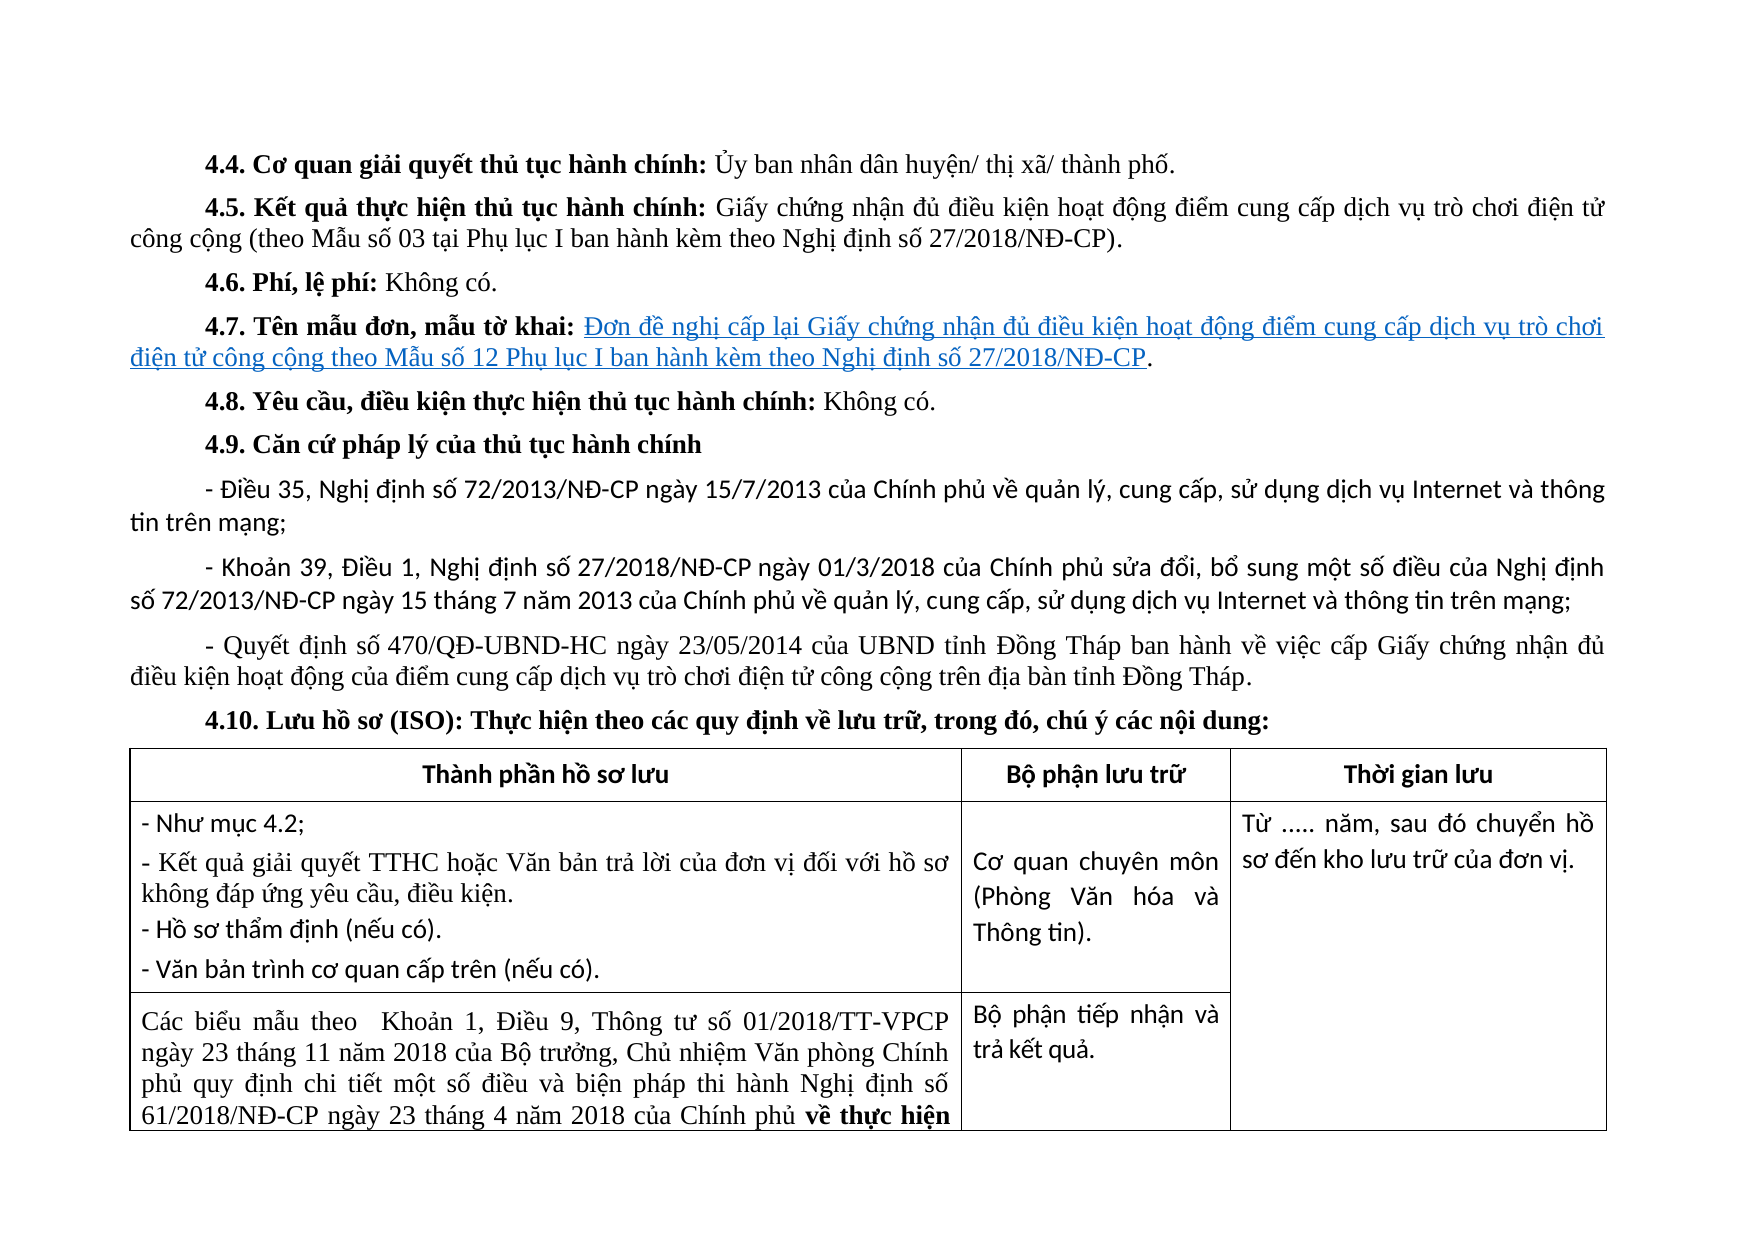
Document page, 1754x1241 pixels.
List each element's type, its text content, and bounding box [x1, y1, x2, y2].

table_cell Từ ..... năm, sau đó chuyển hồ sơ đến kho lưu trữ của đơn vị. [1231, 802, 1606, 1130]
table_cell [131, 993, 961, 1130]
text 4.10. Lưu hồ sơ (ISO): Thực hiện theo các quy định về lưu trữ, trong đó, chú ý các nội dung: [130, 704, 1606, 735]
text 4.7. Tên mẫu đơn, mẫu tờ khai: Đơn đề nghị cấp lại Giấy chứng nhận đủ điều kiện hoạt động điểm cung cấp dịch vụ trò chơi điện tử công cộng theo Mẫu số 12 Phụ lục I ban hành kèm theo Nghị định số 27/2018/NĐ-CP. [130, 310, 1606, 372]
table_header Bộ phận lưu trữ [962, 749, 1230, 801]
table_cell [962, 993, 1230, 1130]
text - Quyết định số 470/QĐ-UBND-HC ngày 23/05/2014 của UBND tỉnh Đồng Tháp ban hành về việc cấp Giấy chứng nhận đủ điều kiện hoạt động của điểm cung cấp dịch vụ trò chơi điện tử công cộng trên địa bàn tỉnh Đồng Tháp. [130, 629, 1606, 691]
text 4.9. Căn cứ pháp lý của thủ tục hành chính [130, 428, 1606, 459]
text - Khoản 39, Điều 1, Nghị định số 27/2018/NĐ-CP ngày 01/3/2018 của Chính phủ sửa đổi, bổ sung một số điều của Nghị định số 72/2013/NĐ-CP ngày 15 tháng 7 năm 2013 của Chính phủ về quản lý, cung cấp, sử dụng dịch vụ Internet và thông tin trên mạng; [130, 550, 1606, 616]
text 4.6. Phí, lệ phí: Không có. [130, 266, 1606, 297]
text 4.4. Cơ quan giải quyết thủ tục hành chính: Ủy ban nhân dân huyện/ thị xã/ thành phố. [130, 148, 1606, 179]
table_cell Cơ quan chuyên môn (Phòng Văn hóa và Thông tin). [962, 802, 1230, 992]
text 4.5. Kết quả thực hiện thủ tục hành chính: Giấy chứng nhận đủ điều kiện hoạt động điểm cung cấp dịch vụ trò chơi điện tử công cộng (theo Mẫu số 03 tại Phụ lục I ban hành kèm theo Nghị định số 27/2018/NĐ-CP). [130, 191, 1606, 254]
table_header Thời gian lưu [1231, 749, 1606, 801]
table_cell - Như mục 4.2; - Kết quả giải quyết TTHC hoặc Văn bản trả lời của đơn vị đối với hồ sơ không đáp ứng yêu cầu, điều kiện. - Hồ sơ thẩm định (nếu có). - Văn bản trình cơ quan cấp trên (nếu có). [131, 802, 961, 992]
table_header Thành phần hồ sơ lưu [131, 749, 961, 801]
text - Điều 35, Nghị định số 72/2013/NĐ-CP ngày 15/7/2013 của Chính phủ về quản lý, cung cấp, sử dụng dịch vụ Internet và thông tin trên mạng; [130, 472, 1606, 538]
text 4.8. Yêu cầu, điều kiện thực hiện thủ tục hành chính: Không có. [130, 384, 1606, 416]
